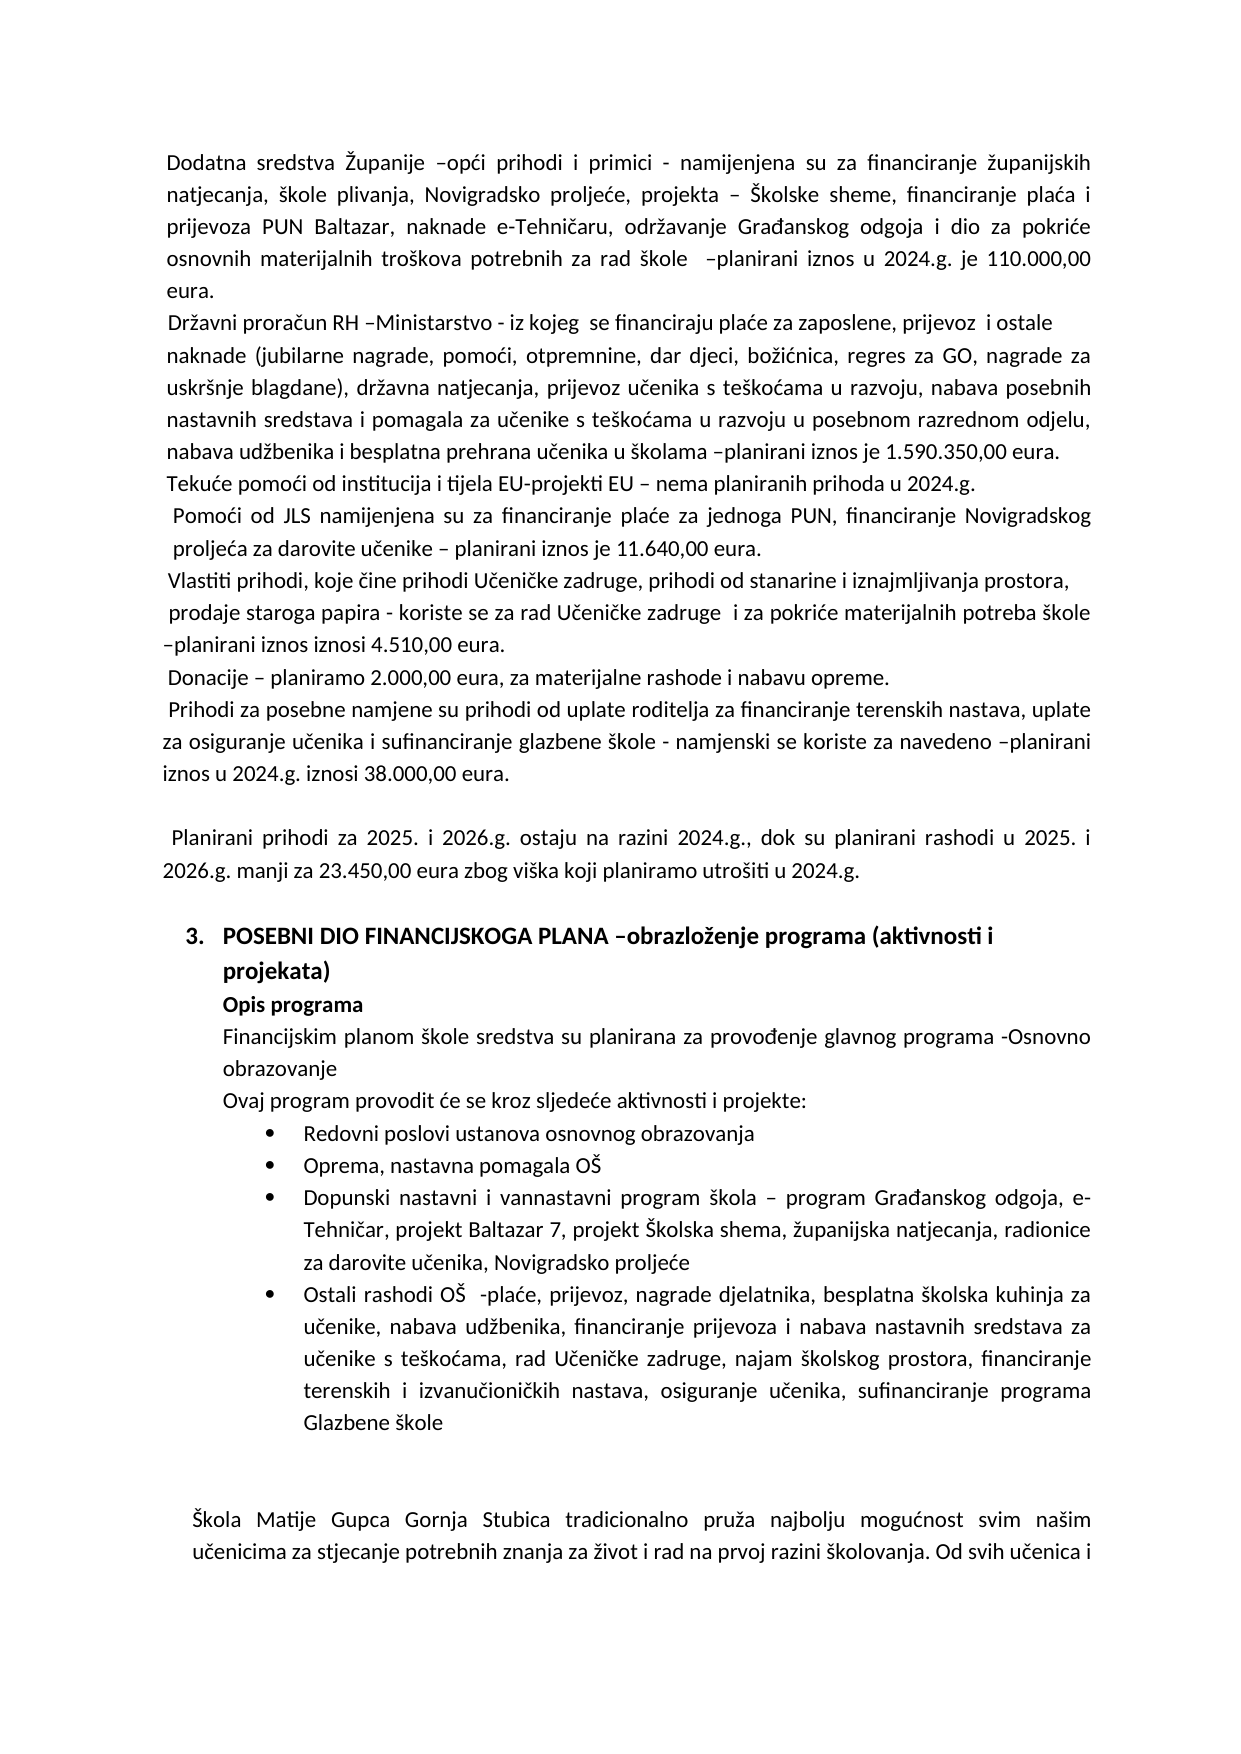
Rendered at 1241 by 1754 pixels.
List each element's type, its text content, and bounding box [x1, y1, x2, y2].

text Prihodi za posebne namjene su prihodi od uplate roditelja za financiranje terenskih nastava, uplate za osiguranje učenika i sufinanciranje glazbene škole - namjenski se koriste za navedeno –planirani iznos u 2024.g. iznosi 38.000,00 eura. [162, 695, 1093, 787]
text Planirani prihodi za 2025. i 2026.g. ostaju na razini 2024.g., dok su planirani rashodi u 2025. i 2026.g. manji za 23.450,00 eura zbog viška koji planiramo utrošiti u 2024.g. [162, 823, 1093, 884]
list POSEBNI DIO FINANCIJSKOGA PLANA –obrazloženje programa (aktivnosti i projekata) [185, 920, 1093, 986]
text Pomoći od JLS namijenjena su za financiranje plaće za jednoga PUN, financiranje Novigradskog proljeća za darovite učenike – planirani iznos je 11.640,00 eura. [173, 502, 1093, 562]
text Državni proračun RH –Ministarstvo - iz kojeg se financiraju plaće za zaposlene, prijevoz i ostale [162, 308, 1093, 337]
text Tekuće pomoći od institucija i tijela EU-projekti EU – nema planiranih prihoda u 2024.g. [166, 469, 1093, 497]
list Financijskim planom škole sredstva su planirana za provođenje glavnog programa -Osnovno obrazovanje [223, 1022, 1093, 1082]
list Oprema, nastavna pomagala OŠ [266, 1151, 1093, 1179]
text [192, 1505, 1093, 1565]
list Ostali rashodi OŠ -plaće, prijevoz, nagrade djelatnika, besplatna školska kuhinja za učenike, nabava udžbenika, financiranje prijevoza i nabava nastavnih sredstava za učenike s teškoćama, rad Učeničke zadruge, najam školskog prostora, financiranje terenskih i izvanučioničkih nastava, osiguranje učenika, sufinanciranje programa Glazbene škole [266, 1280, 1093, 1437]
list Ovaj program provodit će se kroz sljedeće aktivnosti i projekte: [223, 1087, 1093, 1115]
text Vlastiti prihodi, koje čine prihodi Učeničke zadruge, prihodi od stanarine i iznajmljivanja prostora, [162, 566, 1093, 594]
list Dopunski nastavni i vannastavni program škola – program Građanskog odgoja, e-Tehničar, projekt Baltazar 7, projekt Školska shema, županijska natjecanja, radionice za darovite učenika, Novigradsko proljeće [266, 1183, 1093, 1276]
list Opis programa [223, 990, 1093, 1018]
text naknade (jubilarne nagrade, pomoći, otpremnine, dar djeci, božićnica, regres za GO, nagrade za uskršnje blagdane), državna natjecanja, prijevoz učenika s teškoćama u razvoju, nabava posebnih nastavnih sredstava i pomagala za učenike s teškoćama u razvoju u posebnom razrednom odjelu, nabava udžbenika i besplatna prehrana učenika u školama –planirani iznos je 1.590.350,00 eura. [166, 341, 1093, 465]
text Donacije – planiramo 2.000,00 eura, za materijalne rashode i nabavu opreme. [162, 663, 1093, 691]
text Dodatna sredstva Županije –opći prihodi i primici - namijenjena su za financiranje županijskih natjecanja, škole plivanja, Novigradsko proljeće, projekta – Školske sheme, financiranje plaća i prijevoza PUN Baltazar, naknade e-Tehničaru, održavanje Građanskog odgoja i dio za pokriće osnovnih materijalnih troškova potrebnih za rad škole –planirani iznos u 2024.g. je 110.000,00 eura. [166, 148, 1093, 304]
text prodaje staroga papira - koriste se za rad Učeničke zadruge i za pokriće materijalnih potreba škole –planirani iznos iznosi 4.510,00 eura. [162, 598, 1093, 658]
list Redovni poslovi ustanova osnovnog obrazovanja [266, 1119, 1093, 1147]
